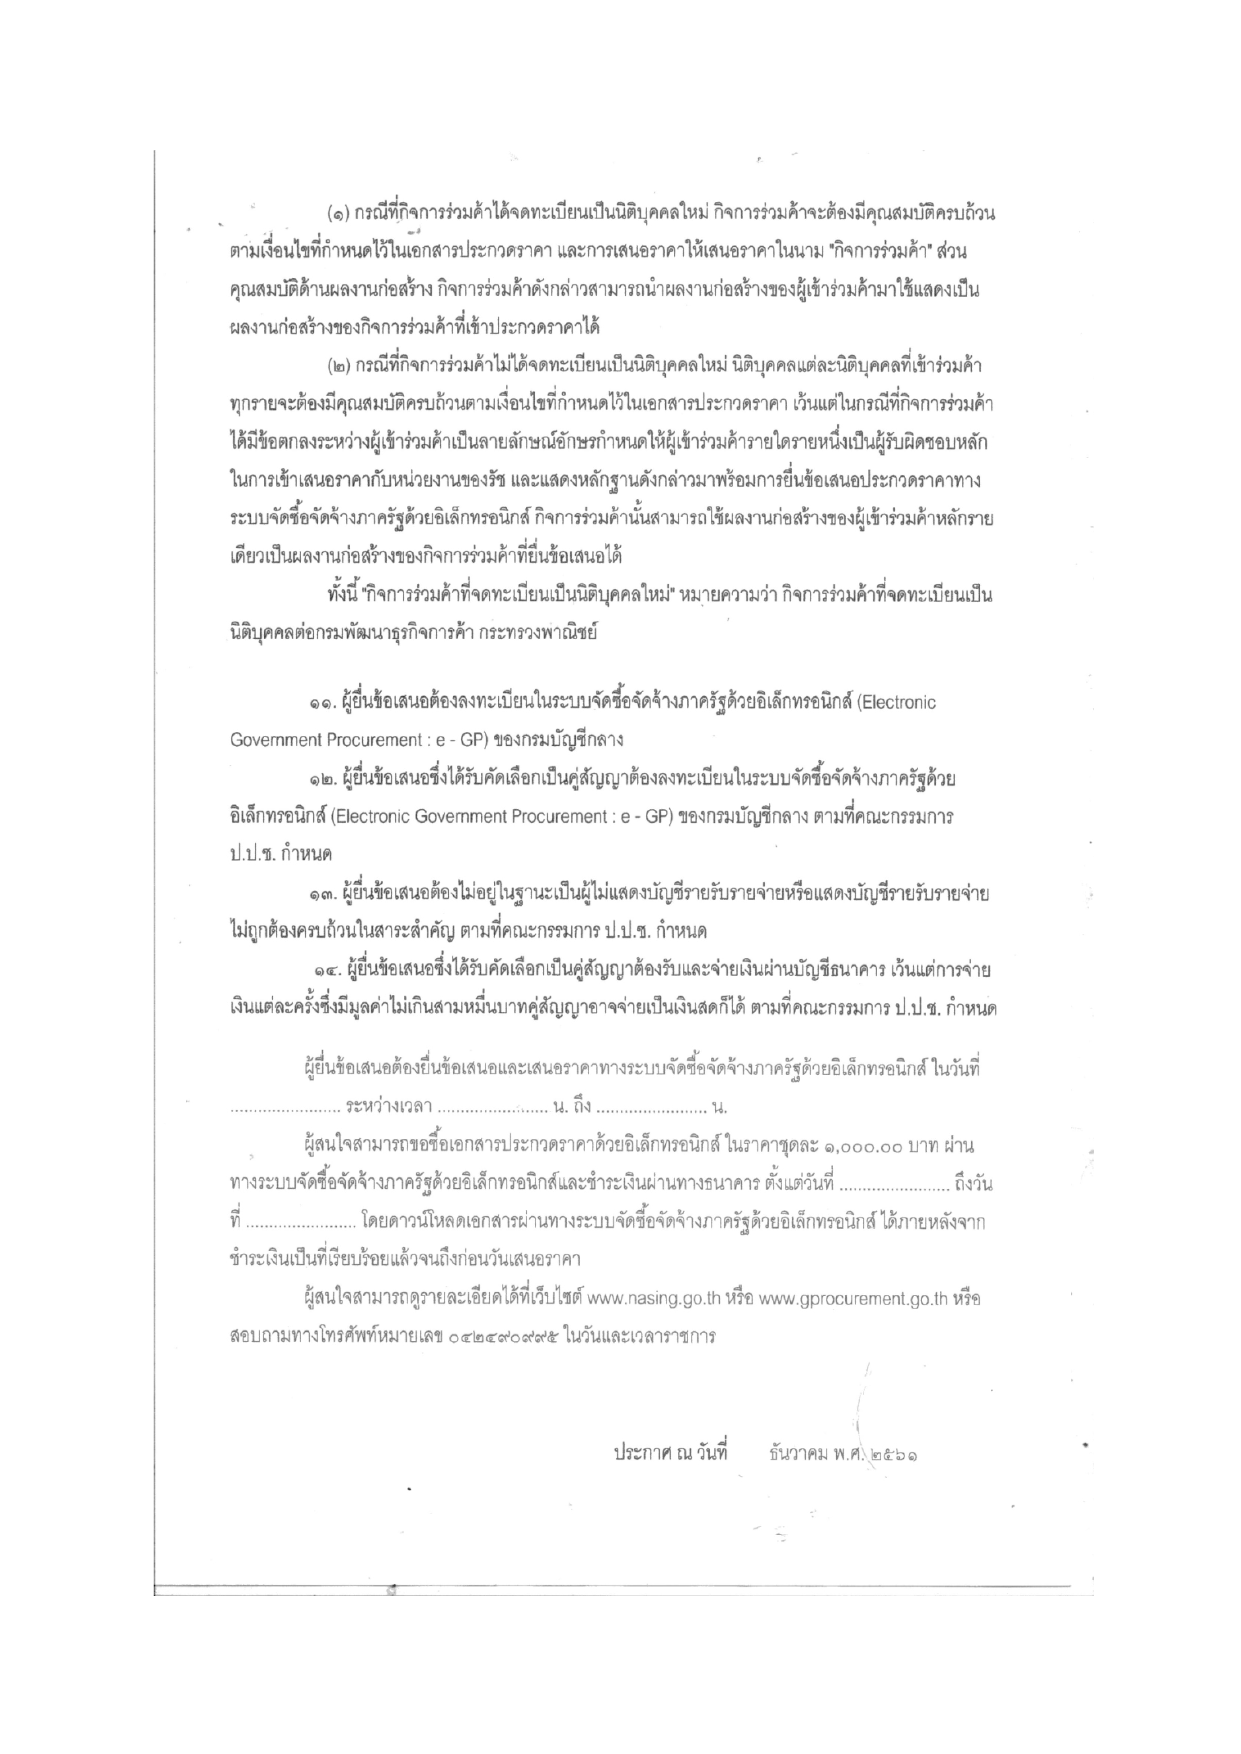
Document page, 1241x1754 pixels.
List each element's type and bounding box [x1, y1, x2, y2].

picture [155, 151, 1092, 1594]
